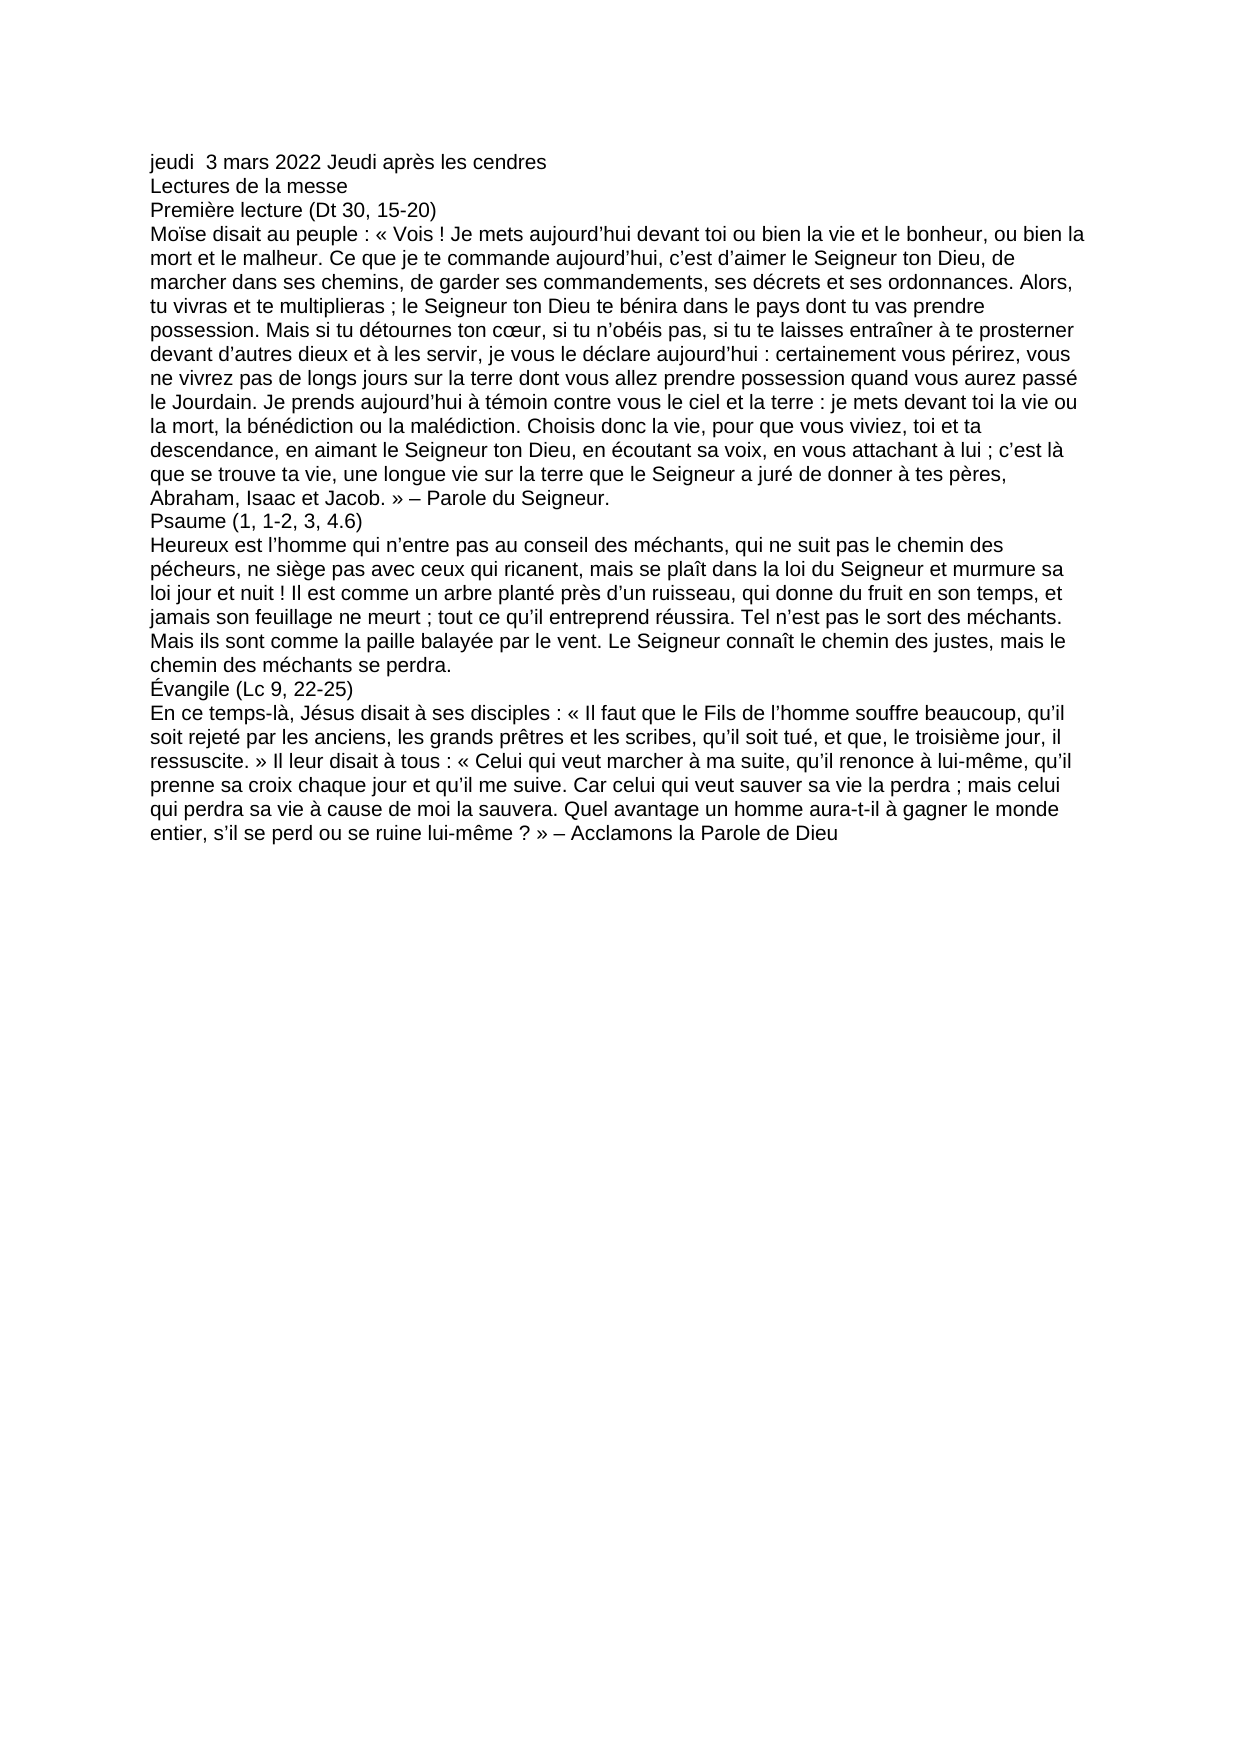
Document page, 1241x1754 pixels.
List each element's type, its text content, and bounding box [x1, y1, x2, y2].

text Heureux est l’homme qui n’entre pas au conseil des méchants, qui ne suit pas le chemin des pécheurs, ne siège pas avec ceux qui ricanent, mais se plaît dans la loi du Seigneur et murmure sa loi jour et nuit ! Il est comme un arbre planté près d’un ruisseau, qui donne du fruit en son temps, et jamais son feuillage ne meurt ; tout ce qu’il entreprend réussira. Tel n’est pas le sort des méchants. Mais ils sont comme la paille balayée par le vent. Le Seigneur connaît le chemin des justes, mais le chemin des méchants se perdra. [150, 533, 1090, 677]
text En ce temps-là, Jésus disait à ses disciples : « Il faut que le Fils de l’homme souffre beaucoup, qu’il soit rejeté par les anciens, les grands prêtres et les scribes, qu’il soit tué, et que, le troisième jour, il ressuscite. » Il leur disait à tous : « Celui qui veut marcher à ma suite, qu’il renonce à lui-même, qu’il prenne sa croix chaque jour et qu’il me suive. Car celui qui veut sauver sa vie la perdra ; mais celui qui perdra sa vie à cause de moi la sauvera. Quel avantage un homme aura-t-il à gagner le monde entier, s’il se perd ou se ruine lui-même ? » – Acclamons la Parole de Dieu [150, 701, 1090, 845]
text Moïse disait au peuple : « Vois ! Je mets aujourd’hui devant toi ou bien la vie et le bonheur, ou bien la mort et le malheur. Ce que je te commande aujourd’hui, c’est d’aimer le Seigneur ton Dieu, de marcher dans ses chemins, de garder ses commandements, ses décrets et ses ordonnances. Alors, tu vivras et te multiplieras ; le Seigneur ton Dieu te bénira dans le pays dont tu vas prendre possession. Mais si tu détournes ton cœur, si tu n’obéis pas, si tu te laisses entraîner à te prosterner devant d’autres dieux et à les servir, je vous le déclare aujourd’hui : certainement vous périrez, vous ne vivrez pas de longs jours sur la terre dont vous allez prendre possession quand vous aurez passé le Jourdain. Je prends aujourd’hui à témoin contre vous le ciel et la terre : je mets devant toi la vie ou la mort, la bénédiction ou la malédiction. Choisis donc la vie, pour que vous viviez, toi et ta descendance, en aimant le Seigneur ton Dieu, en écoutant sa voix, en vous attachant à lui ; c’est là que se trouve ta vie, une longue vie sur la terre que le Seigneur a juré de donner à tes pères, Abraham, Isaac et Jacob. » – Parole du Seigneur. [150, 222, 1090, 509]
